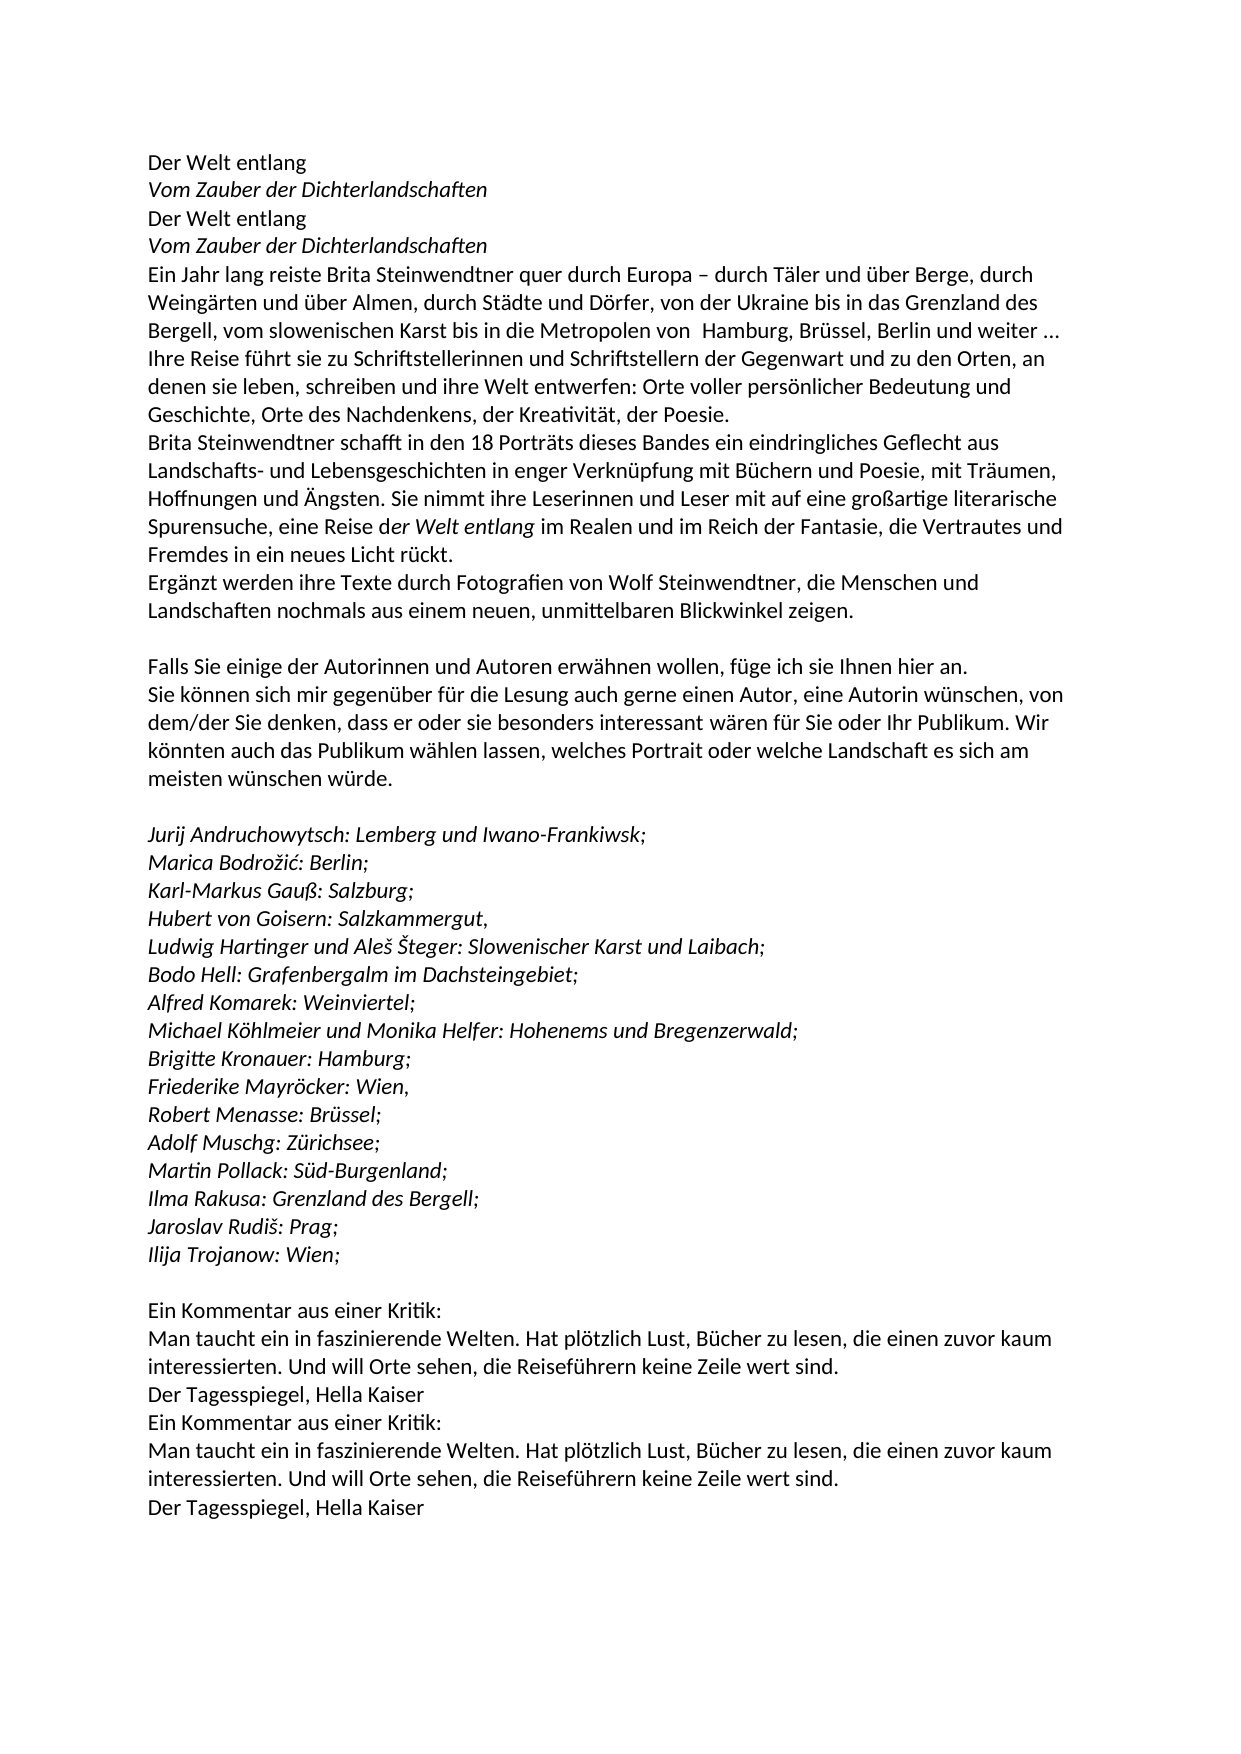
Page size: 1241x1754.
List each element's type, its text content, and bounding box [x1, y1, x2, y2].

text Brita Steinwendtner schafft in den 18 Porträts dieses Bandes ein eindringliches Geflecht aus Landschafts- und Lebensgeschichten in enger Verknüpfung mit Büchern und Poesie, mit Träumen, Hoffnungen und Ängsten. Sie nimmt ihre Leserinnen und Leser mit auf eine großartige literarische Spurensuche, eine Reise der Welt entlang im Realen und im Reich der Fantasie, die Vertrautes und Fremdes in ein neues Licht rückt. [148, 428, 1093, 568]
text Jaroslav Rudiš: Prag; [148, 1212, 1093, 1240]
text Ein Kommentar aus einer Kritik: [148, 1408, 1093, 1437]
text Man taucht ein in faszinierende Welten. Hat plötzlich Lust, Bücher zu lesen, die einen zuvor kaum interessierten. Und will Orte sehen, die Reiseführern keine Zeile wert sind. [148, 1324, 1093, 1381]
text Michael Köhlmeier und Monika Helfer: Hohenems und Bregenzerwald; [148, 1016, 1093, 1044]
text Der Welt entlang Vom Zauber der Dichterlandschaften [148, 148, 1093, 204]
text Ein Kommentar aus einer Kritik: [148, 1296, 1093, 1324]
text Hubert von Goisern: Salzkammergut, [148, 904, 1093, 932]
text Man taucht ein in faszinierende Welten. Hat plötzlich Lust, Bücher zu lesen, die einen zuvor kaum interessierten. Und will Orte sehen, die Reiseführern keine Zeile wert sind. [148, 1437, 1093, 1493]
text Friederike Mayröcker: Wien, [148, 1072, 1093, 1100]
text Ilija Trojanow: Wien; [148, 1240, 1093, 1268]
text Karl-Markus Gauß: Salzburg; [148, 876, 1093, 904]
text Martin Pollack: Süd-Burgenland; [148, 1156, 1093, 1184]
text Robert Menasse: Brüssel; [148, 1100, 1093, 1128]
text Brigitte Kronauer: Hamburg; [148, 1044, 1093, 1072]
text Sie können sich mir gegenüber für die Lesung auch gerne einen Autor, eine Autorin wünschen, von dem/der Sie denken, dass er oder sie besonders interessant wären für Sie oder Ihr Publikum. Wir könnten auch das Publikum wählen lassen, welches Portrait oder welche Landschaft es sich am meisten wünschen würde. [148, 680, 1093, 792]
text Jurij Andruchowytsch: Lemberg und Iwano-Frankiwsk; [148, 820, 1093, 848]
text Ergänzt werden ihre Texte durch Fotografien von Wolf Steinwendtner, die Menschen und Landschaften nochmals aus einem neuen, unmittelbaren Blickwinkel zeigen. [148, 568, 1093, 624]
text Ein Jahr lang reiste Brita Steinwendtner quer durch Europa – durch Täler und über Berge, durch Weingärten und über Almen, durch Städte und Dörfer, von der Ukraine bis in das Grenzland des Bergell, vom slowenischen Karst bis in die Metropolen von Hamburg, Brüssel, Berlin und weiter ... Ihre Reise führt sie zu Schriftstellerinnen und Schriftstellern der Gegenwart und zu den Orten, an denen sie leben, schreiben und ihre Welt entwerfen: Orte voller persönlicher Bedeutung und Geschichte, Orte des Nachdenkens, der Kreativität, der Poesie. [148, 260, 1093, 428]
text Der Tagesspiegel, Hella Kaiser [148, 1381, 1093, 1408]
text Adolf Muschg: Zürichsee; [148, 1128, 1093, 1156]
text Falls Sie einige der Autorinnen und Autoren erwähnen wollen, füge ich sie Ihnen hier an. [148, 652, 1093, 680]
text Marica Bodrožić: Berlin; [148, 848, 1093, 876]
text Der Welt entlang Vom Zauber der Dichterlandschaften [148, 204, 1093, 260]
text Der Tagesspiegel, Hella Kaiser [148, 1493, 1093, 1521]
text Ludwig Hartinger und Aleš Šteger: Slowenischer Karst und Laibach; [148, 932, 1093, 960]
text Alfred Komarek: Weinviertel; [148, 988, 1093, 1016]
text Bodo Hell: Grafenbergalm im Dachsteingebiet; [148, 960, 1093, 988]
text Ilma Rakusa: Grenzland des Bergell; [148, 1184, 1093, 1212]
